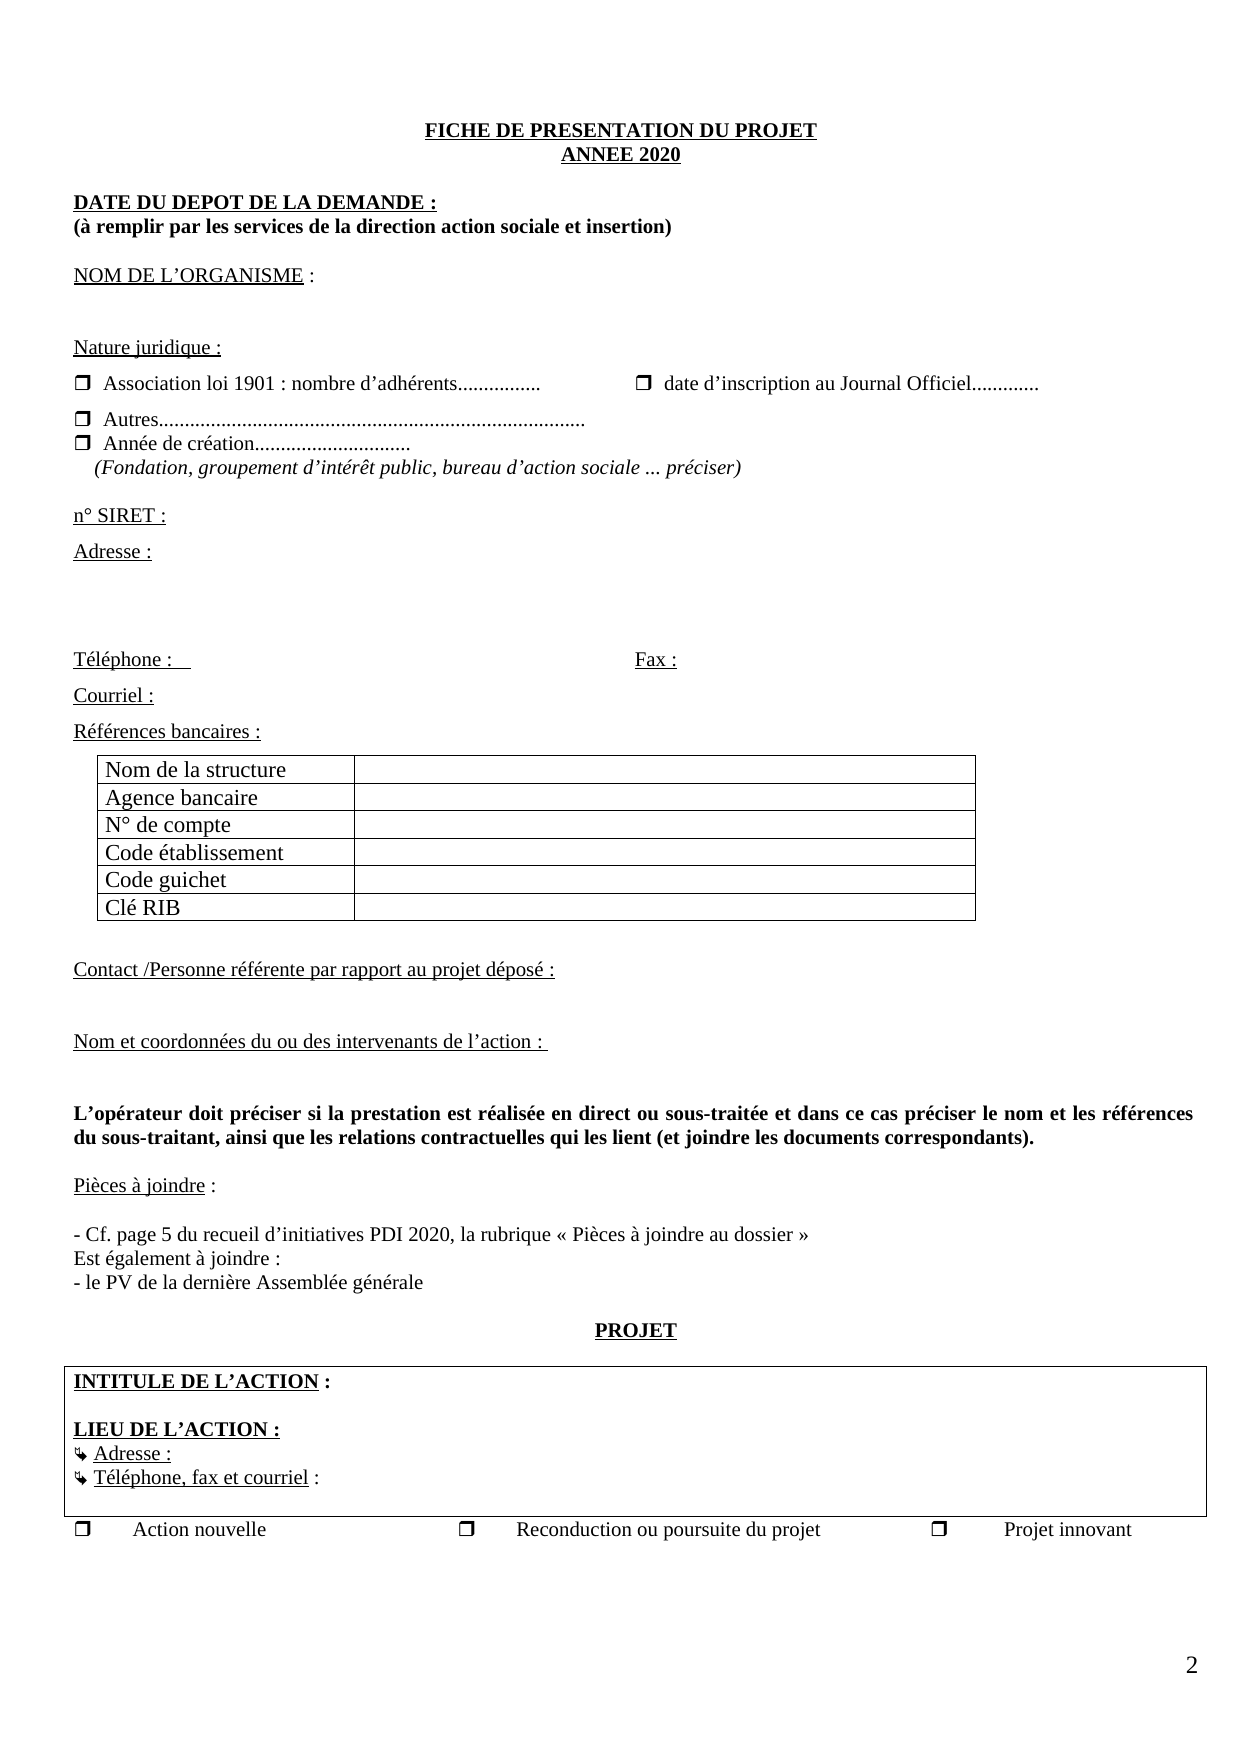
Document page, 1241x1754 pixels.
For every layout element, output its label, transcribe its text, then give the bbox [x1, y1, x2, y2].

list Autres.................................................................................. [73, 407, 1198, 431]
text PROJET [73, 1318, 1198, 1342]
list Année de création.............................. [73, 431, 1198, 455]
text - le PV de la dernière Assemblée générale [73, 1270, 1198, 1294]
text Adresse : [65, 1438, 1206, 1462]
text Action nouvelle Reconduction ou poursuite du projet Projet innovant [73, 1517, 1198, 1541]
text n° SIRET : [73, 503, 1198, 527]
text Adresse : [73, 539, 1198, 563]
table_cell Code établissement [98, 839, 354, 865]
text Nature juridique : [73, 334, 1198, 359]
table_cell [355, 839, 975, 865]
text (Fondation, groupement d’intérêt public, bureau d’action sociale ... préciser) [73, 455, 1198, 479]
table_cell [355, 866, 975, 892]
text DATE DU DEPOT DE LA DEMANDE : [73, 190, 1198, 214]
text INTITULE DE L’ACTION : [65, 1367, 1206, 1393]
text (à remplir par les services de la direction action sociale et insertion) [73, 214, 1198, 238]
text Contact /Personne référente par rapport au projet déposé : [73, 957, 1198, 981]
text Courriel : [73, 683, 1198, 707]
table_cell N° de compte [98, 811, 354, 838]
text L’opérateur doit préciser si la prestation est réalisée en direct ou sous-traitée et dans ce cas préciser le nom et les références du sous-traitant, ainsi que les relations contractuelles qui les lient (et joindre les documents correspondants). [73, 1101, 1196, 1149]
text NOM DE L’ORGANISME : [73, 262, 1198, 287]
table_cell [355, 894, 975, 920]
text ANNEE 2020 [44, 142, 1198, 166]
table_header Nom de la structure [98, 756, 354, 783]
text Références bancaires : [73, 719, 1198, 743]
text Association loi 1901 : nombre d’adhérents................ date d’inscription au Journal Officiel............. [73, 371, 1198, 395]
text Pièces à joindre : [73, 1173, 1198, 1197]
text LIEU DE L’ACTION : [65, 1414, 1206, 1438]
text Nom et coordonnées du ou des intervenants de l’action : [73, 1029, 1198, 1053]
text Téléphone, fax et courriel : [65, 1462, 1206, 1489]
table_cell [355, 784, 975, 810]
table_cell Clé RIB [98, 894, 354, 920]
table_header [355, 756, 975, 783]
table_cell [355, 811, 975, 838]
subtitle FICHE DE PRESENTATION DU PROJET [44, 118, 1198, 142]
table_cell Agence bancaire [98, 784, 354, 810]
text - Cf. page 5 du recueil d’initiatives PDI 2020, la rubrique « Pièces à joindre au dossier » [73, 1222, 1198, 1246]
text Est également à joindre : [73, 1246, 1198, 1270]
text Téléphone : Fax : [73, 647, 1198, 671]
table_cell Code guichet [98, 866, 354, 892]
